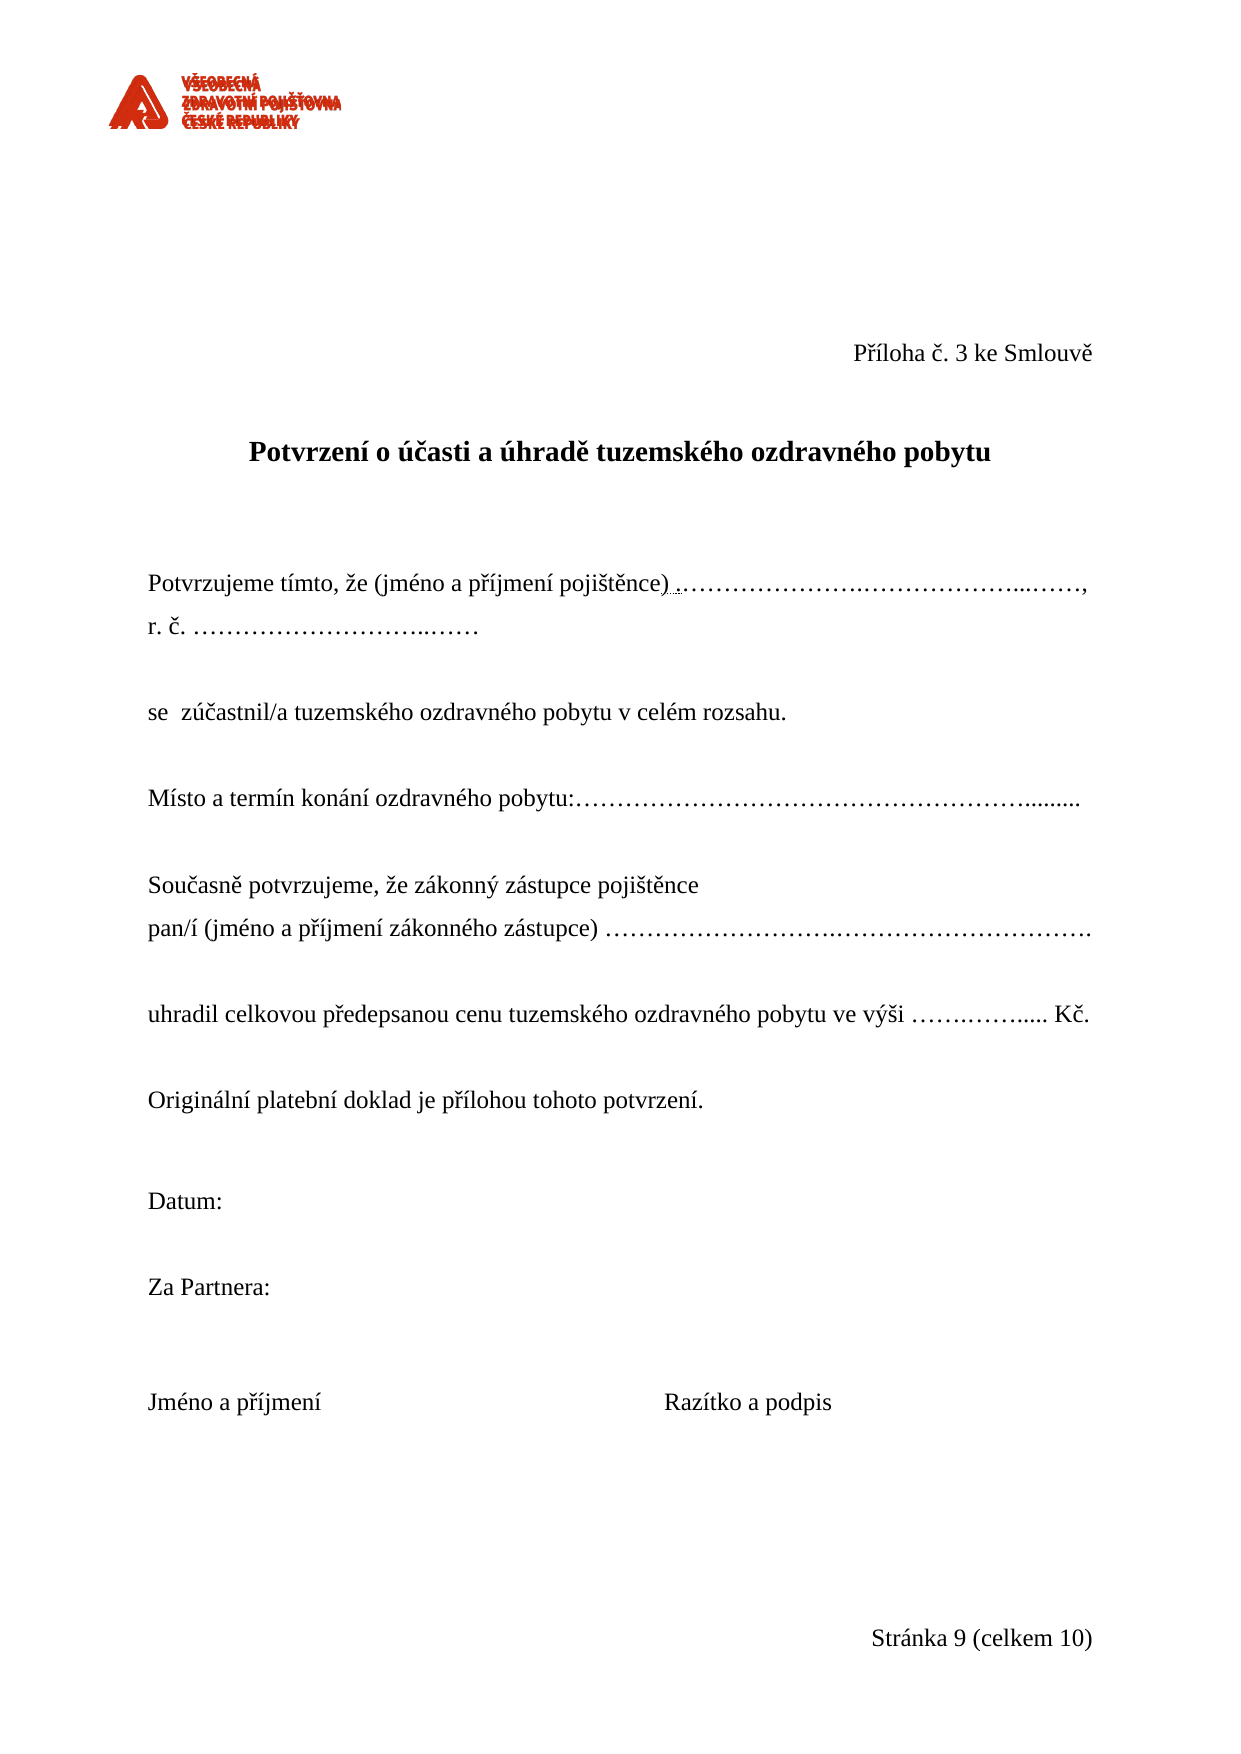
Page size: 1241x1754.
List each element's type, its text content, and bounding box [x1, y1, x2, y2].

text Současně potvrzujeme, že zákonný zástupce pojištěnce [148, 870, 1093, 898]
text Příloha č. 3 ke Smlouvě [148, 338, 1093, 367]
text Originální platební doklad je přílohou tohoto potvrzení. [148, 1085, 1093, 1114]
text r. č. ………………………..…… [148, 611, 1093, 640]
text uhradil celkovou předepsanou cenu tuzemského ozdravného pobytu ve výši …….……..... Kč. [148, 999, 1093, 1028]
text Datum: [148, 1186, 1093, 1215]
text Potvrzení o účasti a úhradě tuzemského ozdravného pobytu [148, 434, 1093, 467]
text Za Partnera: [148, 1272, 1093, 1301]
text Potvrzujeme tímto, že (jméno a příjmení pojištěnce) .………………….………………...……, [148, 568, 1093, 597]
text pan/í (jméno a příjmení zákonného zástupce) ……………………….…………………………. [148, 913, 1093, 942]
text Místo a termín konání ozdravného pobytu:………………………………………………......... [148, 783, 1093, 812]
text Jméno a příjmení Razítko a podpis [148, 1387, 1093, 1416]
picture [108, 73, 342, 129]
text se zúčastnil/a tuzemského ozdravného pobytu v celém rozsahu. [148, 697, 1093, 726]
